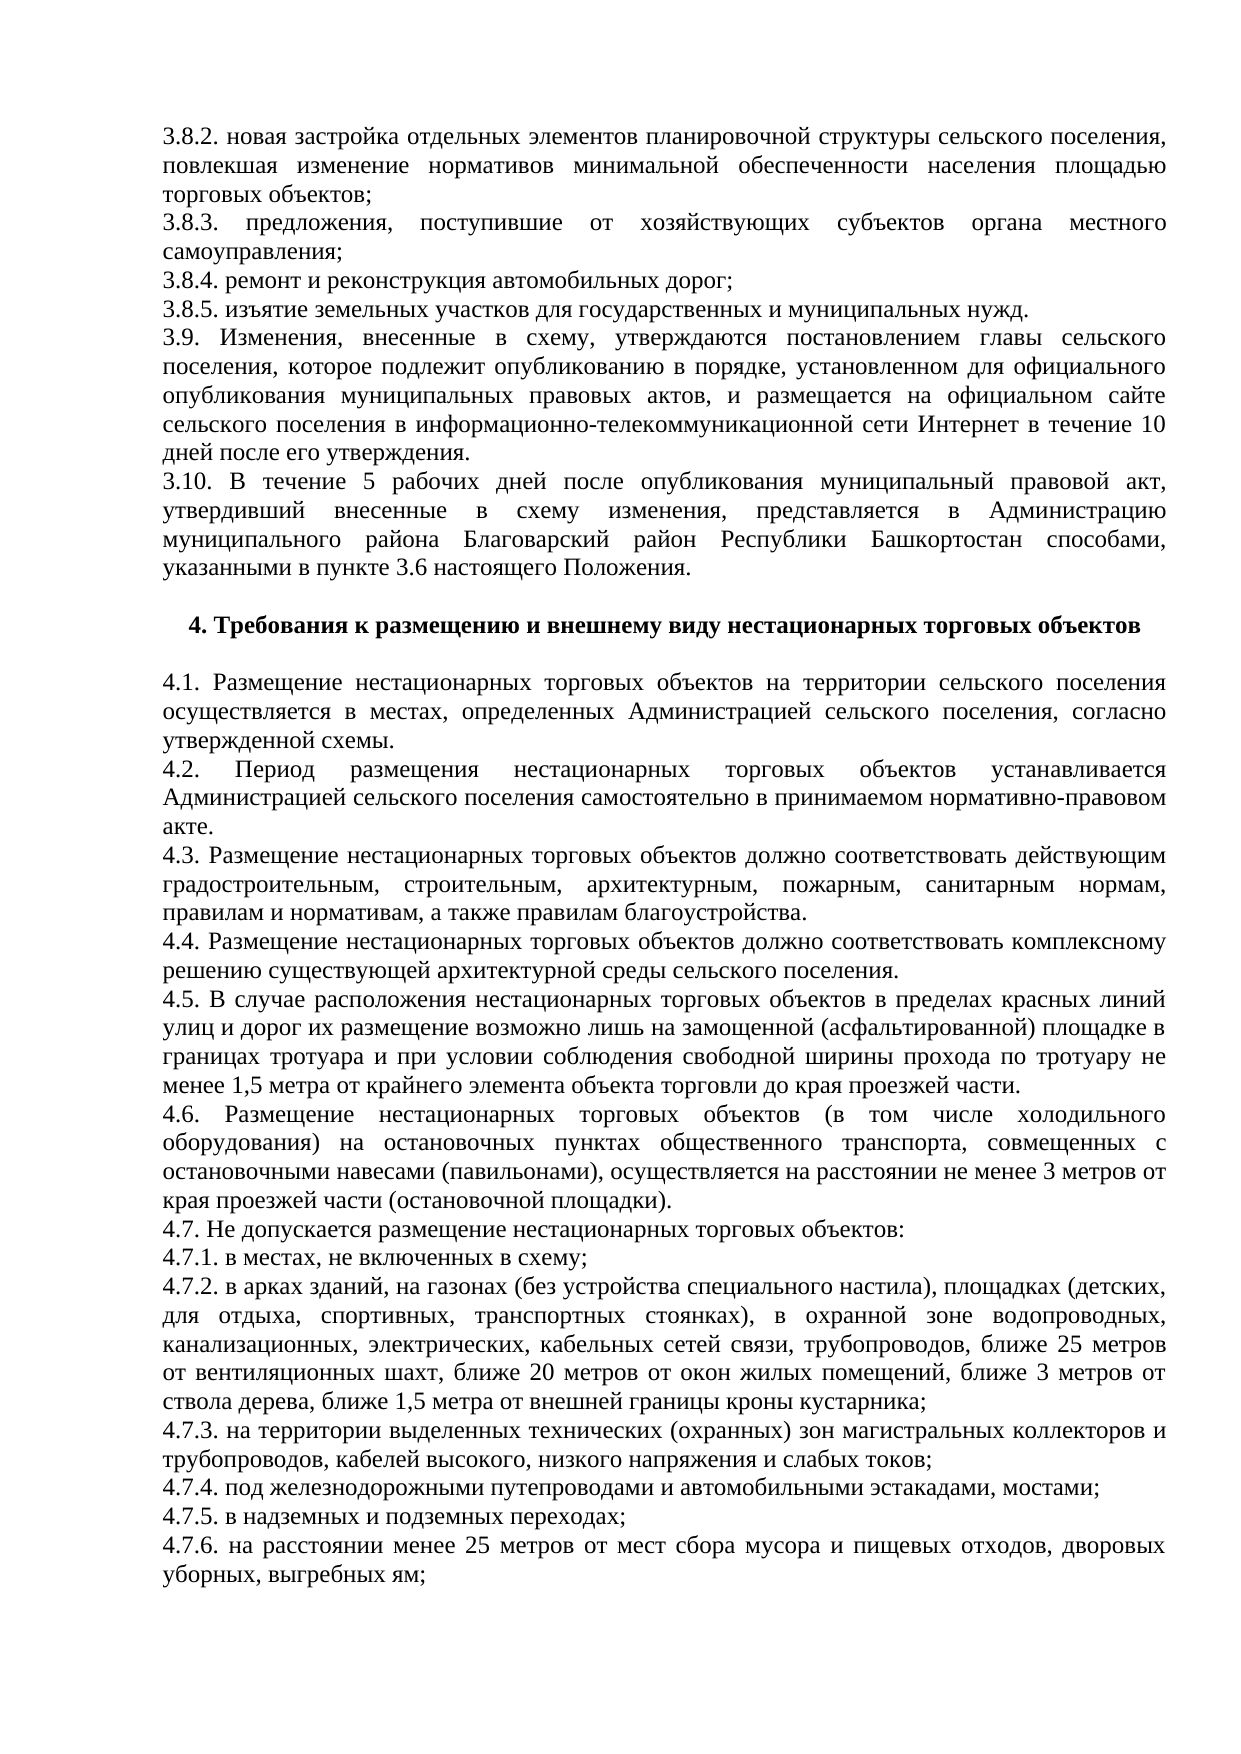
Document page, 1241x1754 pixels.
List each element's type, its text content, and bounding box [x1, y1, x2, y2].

text 4.7.3. на территории выделенных технических (охранных) зон магистральных коллекторов и трубопроводов, кабелей высокого, низкого напряжения и слабых токов; [162, 1415, 1167, 1472]
text 4.7. Не допускается размещение нестационарных торговых объектов: [162, 1214, 1167, 1242]
text 3.8.4. ремонт и реконструкция автомобильных дорог; [162, 265, 1167, 294]
text 3.10. В течение 5 рабочих дней после опубликования муниципальный правовой акт, утвердивший внесенные в схему изменения, представляется в Администрацию муниципального района Благоварский район Республики Башкортостан способами, указанными в пункте 3.6 настоящего Положения. [162, 466, 1167, 581]
text 3.8.5. изъятие земельных участков для государственных и муниципальных нужд. [162, 294, 1167, 322]
text 4.7.4. под железнодорожными путепроводами и автомобильными эстакадами, мостами; [162, 1472, 1167, 1501]
text 4.7.2. в арках зданий, на газонах (без устройства специального настила), площадках (детских, для отдыха, спортивных, транспортных стоянках), в охранной зоне водопроводных, канализационных, электрических, кабельных сетей связи, трубопроводов, ближе 25 метров от вентиляционных шахт, ближе 20 метров от окон жилых помещений, ближе 3 метров от ствола дерева, ближе 1,5 метра от внешней границы кроны кустарника; [162, 1271, 1167, 1415]
text 3.8.2. новая застройка отдельных элементов планировочной структуры сельского поселения, повлекшая изменение нормативов минимальной обеспеченности населения площадью торговых объектов; [162, 121, 1167, 207]
text 4.7.1. в местах, не включенных в схему; [162, 1242, 1167, 1271]
text 4. Требования к размещению и внешнему виду нестационарных торговых объектов [162, 610, 1167, 639]
text 3.8.3. предложения, поступившие от хозяйствующих субъектов органа местного самоуправления; [162, 207, 1167, 265]
text 4.5. В случае расположения нестационарных торговых объектов в пределах красных линий улиц и дорог их размещение возможно лишь на замощенной (асфальтированной) площадке в границах тротуара и при условии соблюдения свободной ширины прохода по тротуару не менее 1,5 метра от крайнего элемента объекта торговли до края проезжей части. [162, 984, 1167, 1099]
text 4.1. Размещение нестационарных торговых объектов на территории сельского поселения осуществляется в местах, определенных Администрацией сельского поселения, согласно утвержденной схемы. [162, 667, 1167, 754]
text 4.3. Размещение нестационарных торговых объектов должно соответствовать действующим градостроительным, строительным, архитектурным, пожарным, санитарным нормам, правилам и нормативам, а также правилам благоустройства. [162, 840, 1167, 926]
text 4.2. Период размещения нестационарных торговых объектов устанавливается Администрацией сельского поселения самостоятельно в принимаемом нормативно-правовом акте. [162, 754, 1167, 840]
text 4.6. Размещение нестационарных торговых объектов (в том числе холодильного оборудования) на остановочных пунктах общественного транспорта, совмещенных с остановочными навесами (павильонами), осуществляется на расстоянии не менее 3 метров от края проезжей части (остановочной площадки). [162, 1099, 1167, 1214]
text 3.9. Изменения, внесенные в схему, утверждаются постановлением главы сельского поселения, которое подлежит опубликованию в порядке, установленном для официального опубликования муниципальных правовых актов, и размещается на официальном сайте сельского поселения в информационно-телекоммуникационной сети Интернет в течение 10 дней после его утверждения. [162, 322, 1167, 466]
text 4.4. Размещение нестационарных торговых объектов должно соответствовать комплексному решению существующей архитектурной среды сельского поселения. [162, 926, 1167, 984]
text 4.7.6. на расстоянии менее 25 метров от мест сбора мусора и пищевых отходов, дворовых уборных, выгребных ям; [162, 1530, 1167, 1587]
text 4.7.5. в надземных и подземных переходах; [162, 1501, 1167, 1530]
